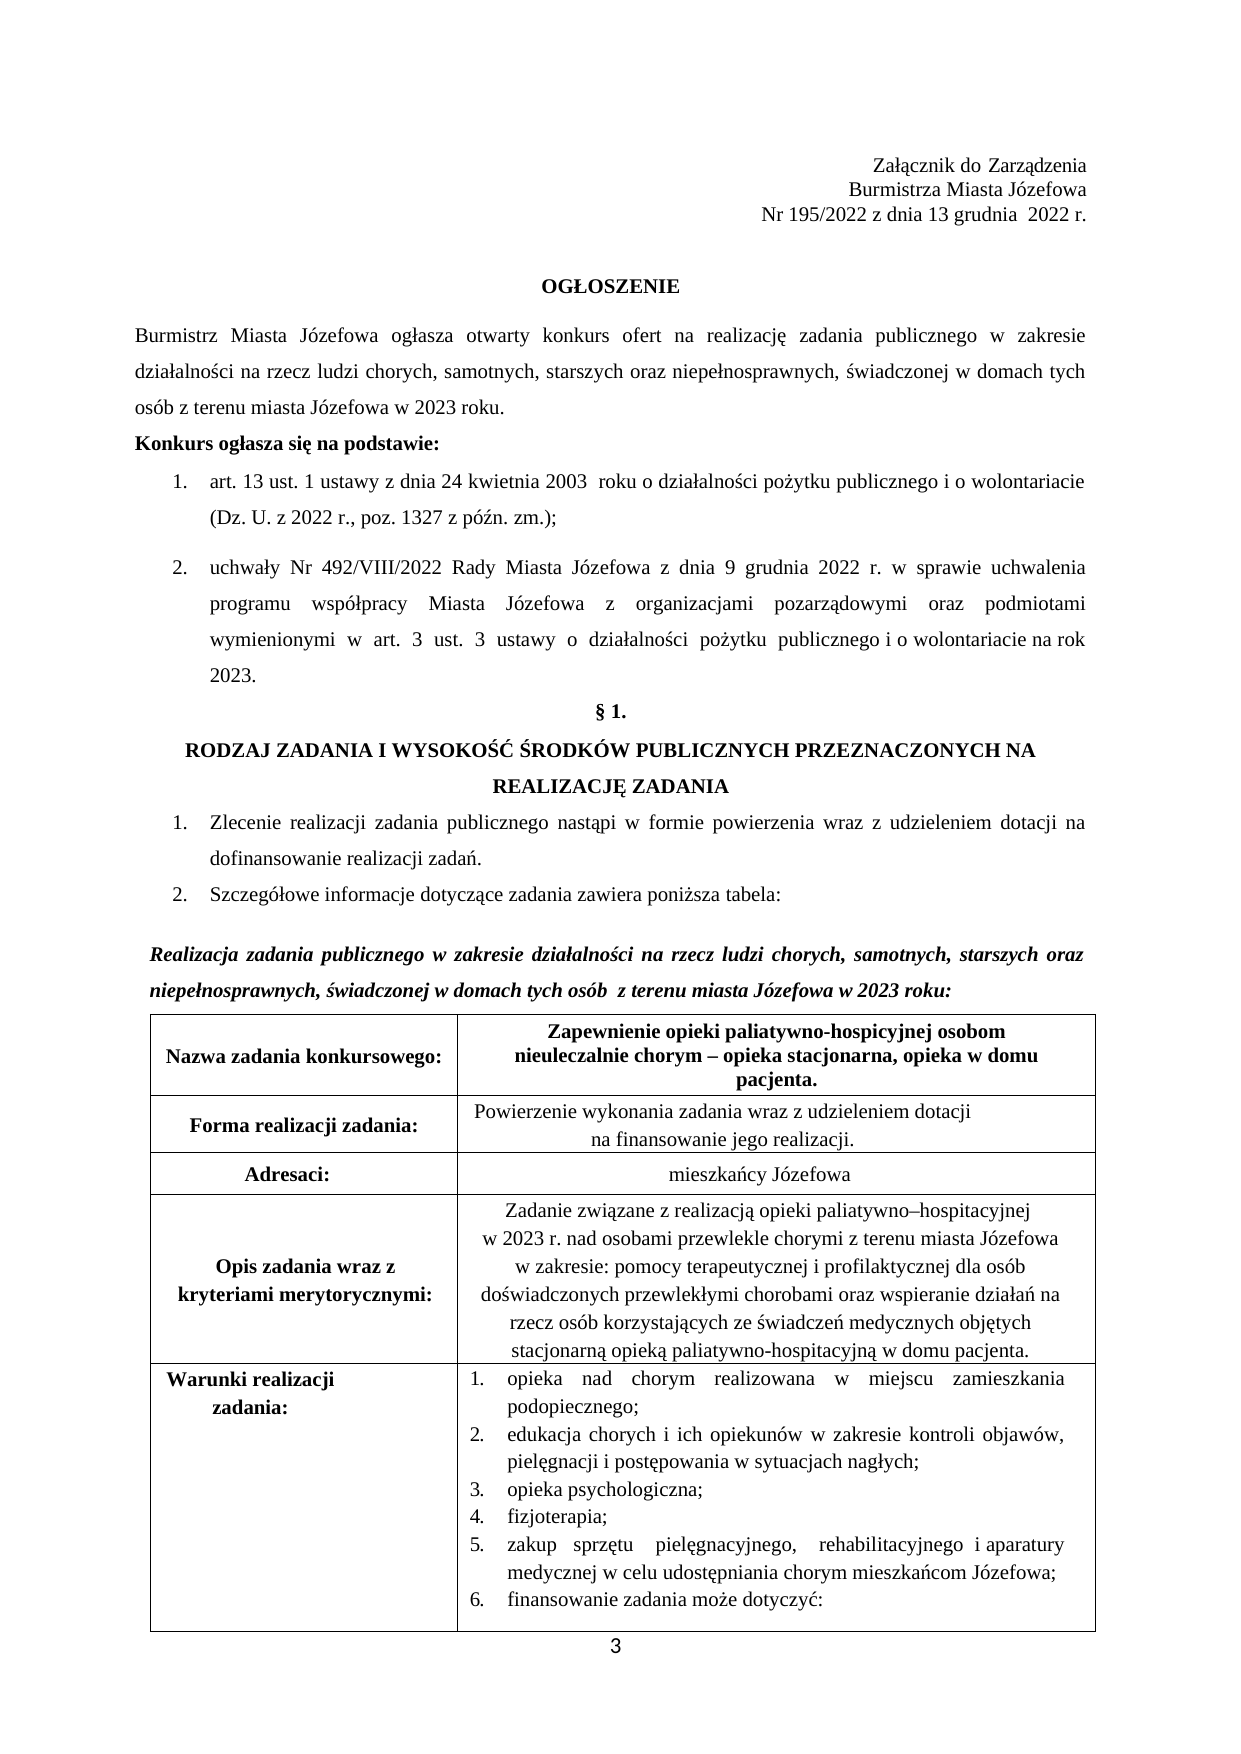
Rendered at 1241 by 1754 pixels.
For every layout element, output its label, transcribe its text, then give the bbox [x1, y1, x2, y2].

text Burmistrza Miasta Józefowa [134, 177, 1087, 201]
table_cell Zadanie związane z realizacją opieki paliatywno–hospitacyjnej w 2023 r. nad osobami przewlekle chorymi z terenu miasta Józefowa w zakresie: pomocy terapeutycznej i profilaktycznej dla osób doświadczonych przewlekłymi chorobami oraz wspieranie działań na rzecz osób korzystających ze świadczeń medycznych objętych stacjonarną opieką paliatywno-hospitacyjną w domu pacjenta. [458, 1195, 1095, 1363]
text OGŁOSZENIE [134, 274, 1087, 298]
text § 1. [134, 699, 1087, 723]
list Zlecenie realizacji zadania publicznego nastąpi w formie powierzenia wraz z udzieleniem dotacji na dofinansowanie realizacji zadań. [172, 810, 1087, 870]
table_cell Powierzenie wykonania zadania wraz z udzieleniem dotacji na finansowanie jego realizacji. [458, 1096, 1095, 1152]
table_cell Opis zadania wraz z kryteriami merytorycznymi: [151, 1195, 457, 1363]
list Szczegółowe informacje dotyczące zadania zawiera poniższa tabela: [172, 882, 1087, 906]
text RODZAJ ZADANIA I WYSOKOŚĆ ŚRODKÓW PUBLICZNYCH PRZEZNACZONYCH NA REALIZACJĘ ZADANIA [134, 738, 1087, 798]
text Burmistrz Miasta Józefowa ogłasza otwarty konkurs ofert na realizację zadania publicznego w zakresie działalności na rzecz ludzi chorych, samotnych, starszych oraz niepełnosprawnych, świadczonej w domach tych osób z terenu miasta Józefowa w 2023 roku. [134, 323, 1087, 419]
text Realizacja zadania publicznego w zakresie działalności na rzecz ludzi chorych, samotnych, starszych oraz niepełnosprawnych, świadczonej w domach tych osób z terenu miasta Józefowa w 2023 roku: [149, 942, 1087, 1002]
table_header Zapewnienie opieki paliatywno-hospicyjnej osobom nieuleczalnie chorym – opieka stacjonarna, opieka w domu pacjenta. [458, 1015, 1095, 1095]
text Nr 195/2022 z dnia 13 grudnia 2022 r. [134, 202, 1087, 226]
list uchwały Nr 492/VIII/2022 Rady Miasta Józefowa z dnia 9 grudnia 2022 r. w sprawie uchwalenia programu współpracy Miasta Józefowa z organizacjami pozarządowymi oraz podmiotami wymienionymi w art. 3 ust. 3 ustawy o działalności pożytku publicznego i o wolontariacie na rok 2023. [172, 555, 1087, 687]
list art. 13 ust. 1 ustawy z dnia 24 kwietnia 2003 roku o działalności pożytku publicznego i o wolontariacie (Dz. U. z 2022 r., poz. 1327 z późn. zm.); [172, 469, 1087, 529]
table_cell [151, 1364, 457, 1631]
text Konkurs ogłasza się na podstawie: [134, 431, 1087, 455]
table_header Nazwa zadania konkursowego: [151, 1015, 457, 1095]
table_cell Forma realizacji zadania: [151, 1096, 457, 1152]
text Załącznik do Zarządzenia [134, 153, 1087, 177]
table_cell mieszkańcy Józefowa [458, 1153, 1095, 1194]
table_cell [458, 1364, 1095, 1631]
table_cell Adresaci: [151, 1153, 457, 1194]
